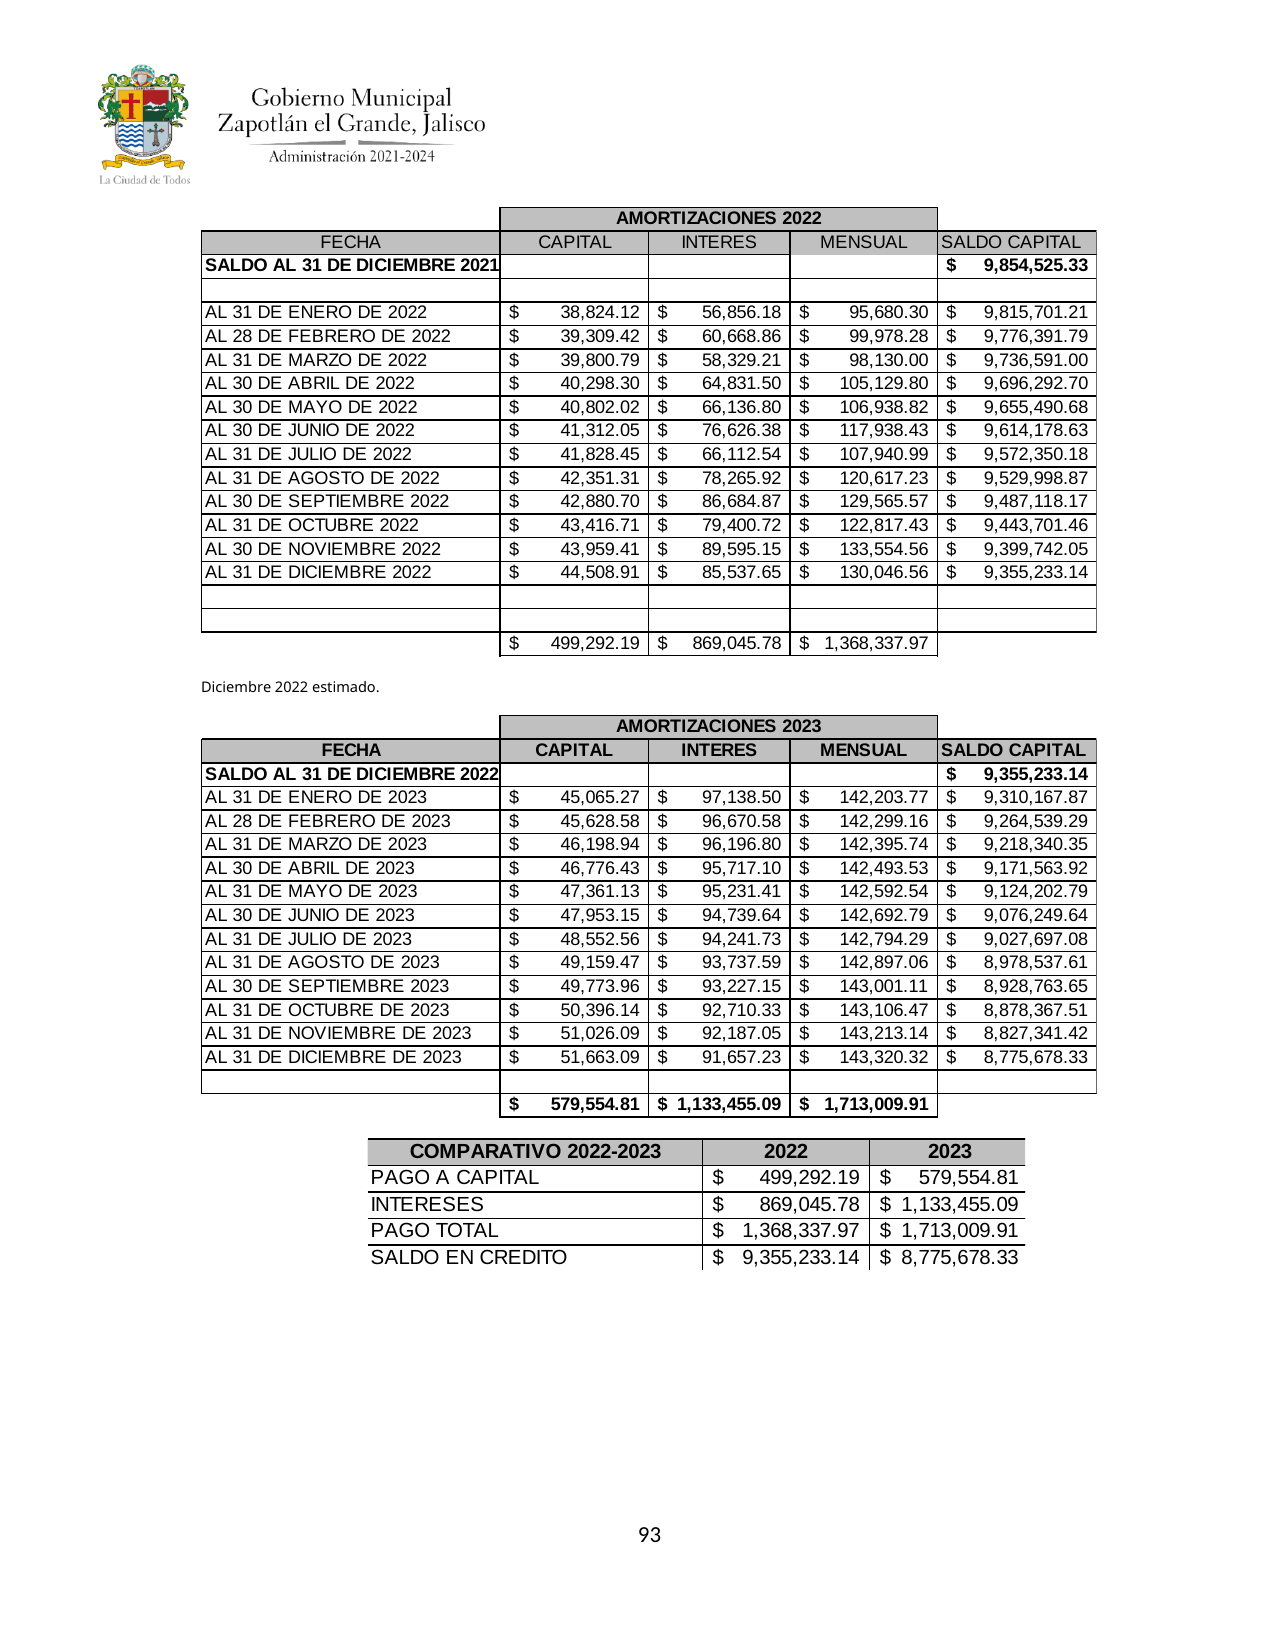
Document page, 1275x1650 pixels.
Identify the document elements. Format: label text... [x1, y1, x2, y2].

text Diciembre 2022 estimado. [201, 677, 1098, 697]
picture [89, 60, 491, 192]
